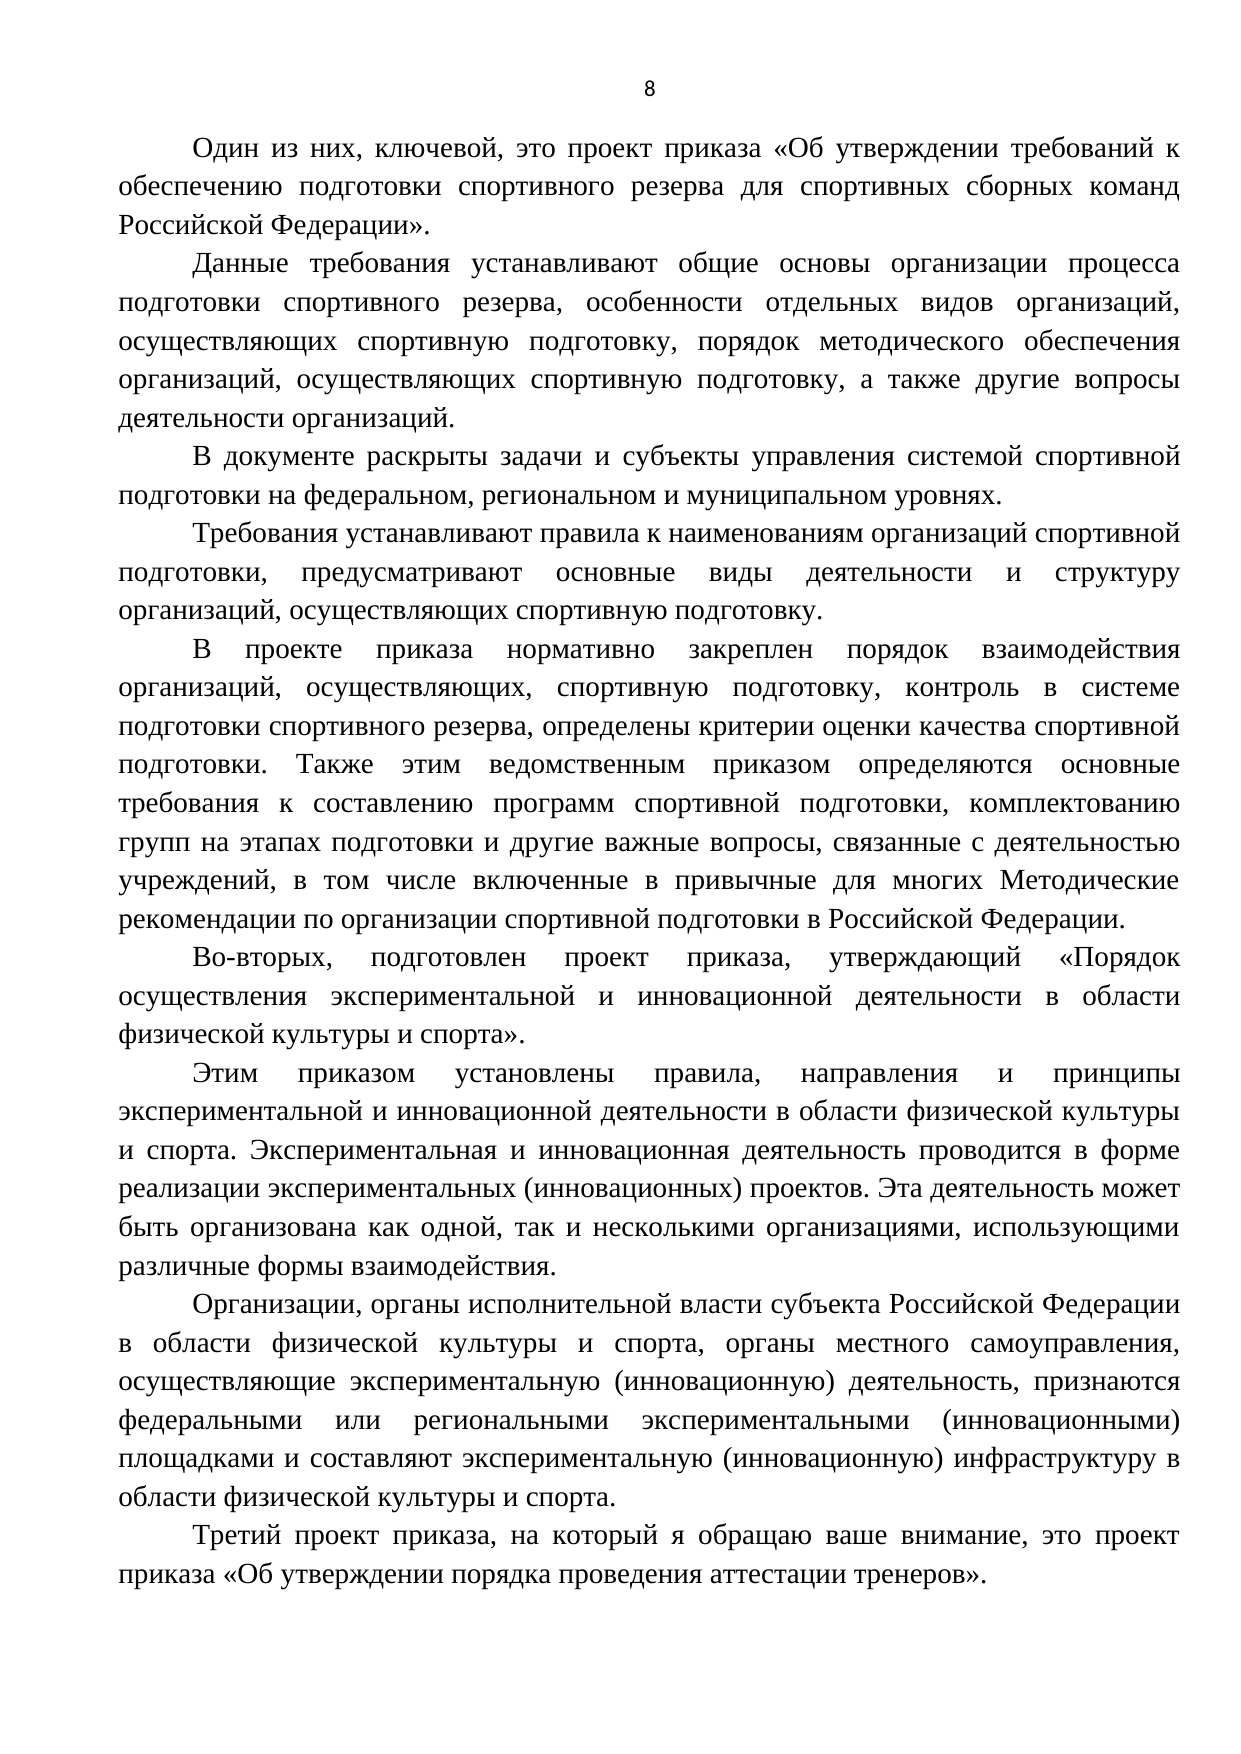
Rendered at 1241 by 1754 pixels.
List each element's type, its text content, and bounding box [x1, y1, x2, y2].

text Данные требования устанавливают общие основы организации процесса подготовки спортивного резерва, особенности отдельных видов организаций, осуществляющих спортивную подготовку, порядок методического обеспечения организаций, осуществляющих спортивную подготовку, а также другие вопросы деятельности организаций. [118, 246, 1181, 433]
text Один из них, ключевой, это проект приказа «Об утверждении требований к обеспечению подготовки спортивного резерва для спортивных сборных команд Российской Федерации». [118, 130, 1181, 241]
text В проекте приказа нормативно закреплен порядок взаимодействия организаций, осуществляющих, спортивную подготовку, контроль в системе подготовки спортивного резерва, определены критерии оценки качества спортивной подготовки. Также этим ведомственным приказом определяются основные требования к составлению программ спортивной подготовки, комплектованию групп на этапах подготовки и другие важные вопросы, связанные с деятельностью учреждений, в том числе включенные в привычные для многих Методические рекомендации по организации спортивной подготовки в Российской Федерации. [118, 631, 1181, 934]
text Требования устанавливают правила к наименованиям организаций спортивной подготовки, предусматривают основные виды деятельности и структуру организаций, осуществляющих спортивную подготовку. [118, 515, 1181, 626]
text Третий проект приказа, на который я обращаю ваше внимание, это проект приказа «Об утверждении порядка проведения аттестации тренеров». [118, 1517, 1181, 1589]
text Организации, органы исполнительной власти субъекта Российской Федерации в области физической культуры и спорта, органы местного самоуправления, осуществляющие экспериментальную (инновационную) деятельность, признаются федеральными или региональными экспериментальными (инновационными) площадками и составляют экспериментальную (инновационную) инфраструктуру в области физической культуры и спорта. [118, 1286, 1181, 1512]
text Во-вторых, подготовлен проект приказа, утверждающий «Порядок осуществления экспериментальной и инновационной деятельности в области физической культуры и спорта». [118, 939, 1181, 1050]
text Этим приказом установлены правила, направления и принципы экспериментальной и инновационной деятельности в области физической культуры и спорта. Экспериментальная и инновационная деятельность проводится в форме реализации экспериментальных (инновационных) проектов. Эта деятельность может быть организована как одной, так и несколькими организациями, использующими различные формы взаимодействия. [118, 1055, 1181, 1281]
text В документе раскрыты задачи и субъекты управления системой спортивной подготовки на федеральном, региональном и муниципальном уровнях. [118, 438, 1181, 510]
